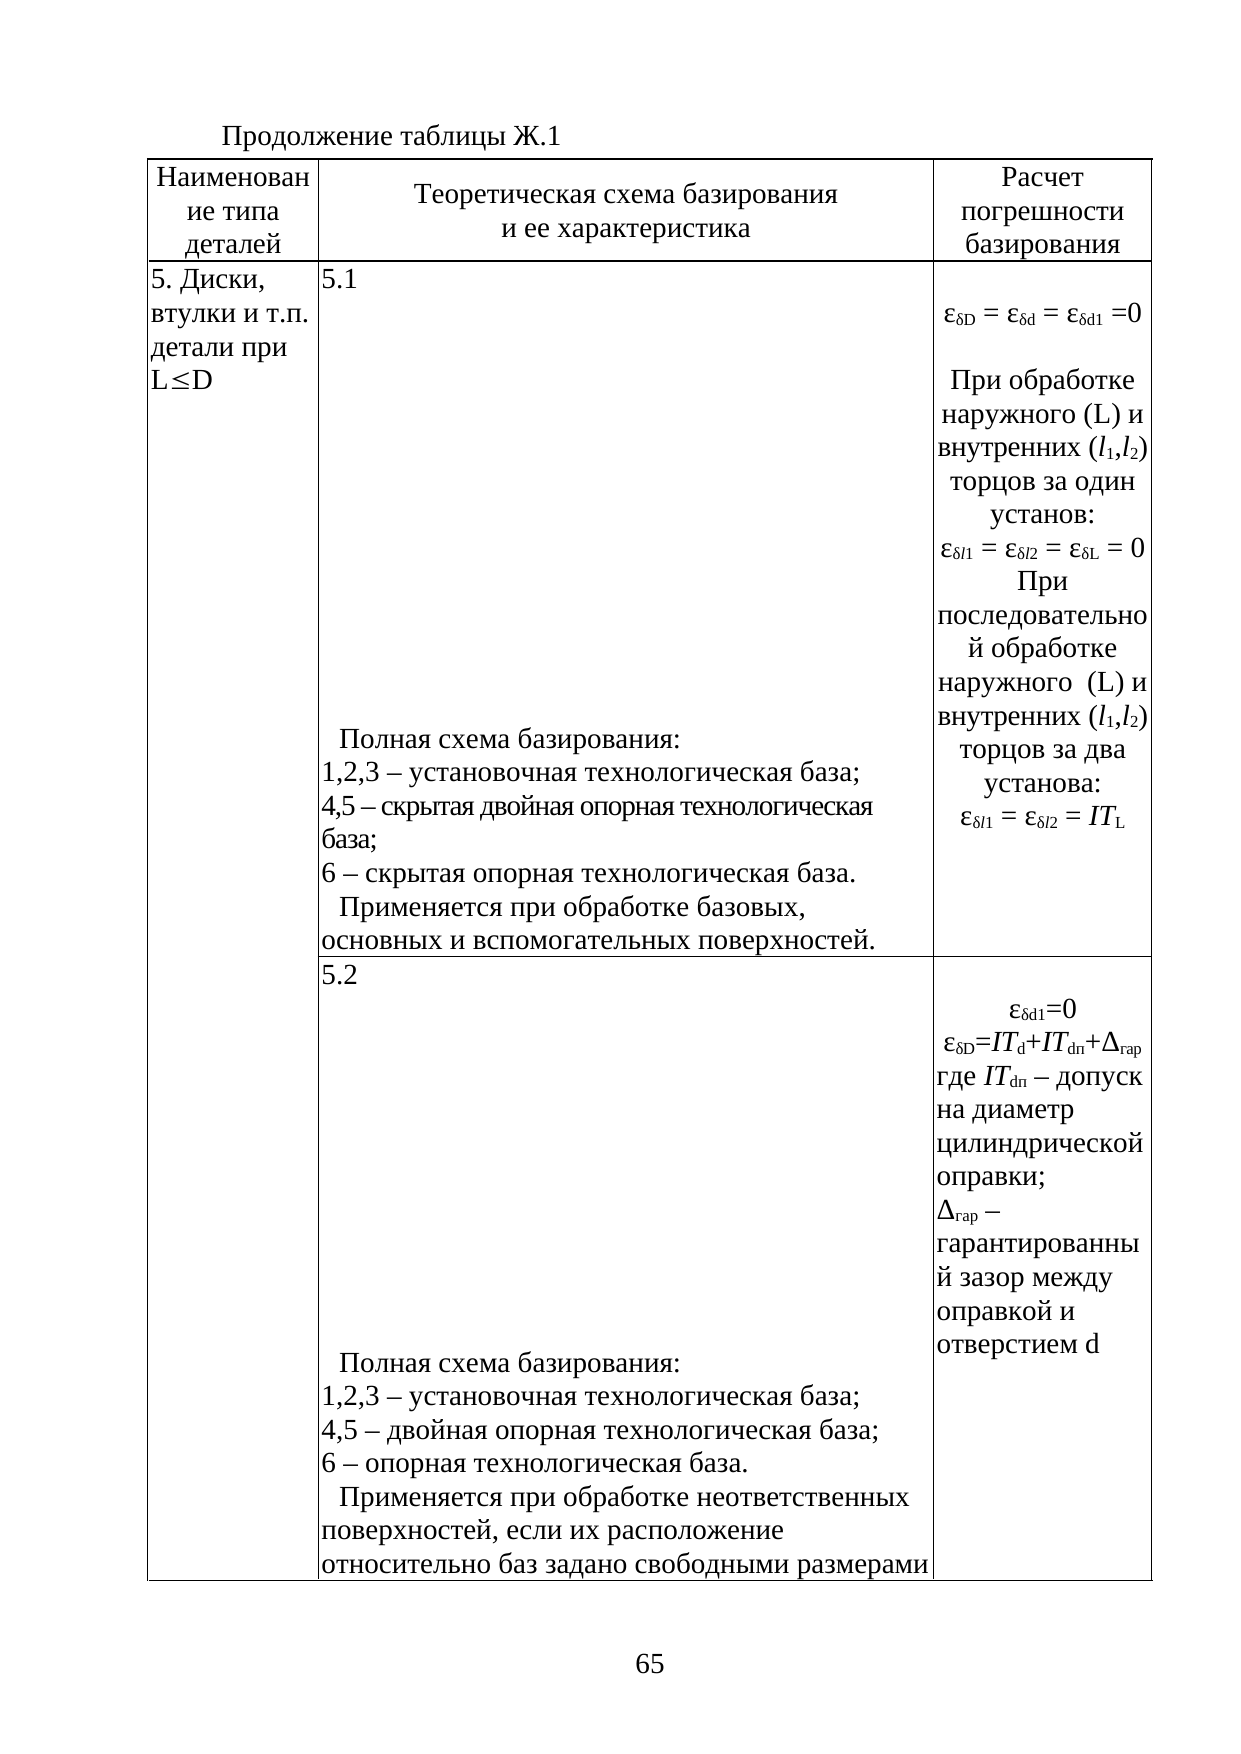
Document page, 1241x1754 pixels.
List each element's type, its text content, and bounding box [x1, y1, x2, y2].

table_header Расчет погрешности базирования [934, 160, 1151, 260]
list Продолжение таблицы Ж.1 [148, 118, 1152, 152]
table_cell εδd1=0 εδD=ITd+ITdп+Δгар где ITdп – допуск на диаметр цилиндрической оправки; Δгар – гарантированный зазор между оправкой и отверстием d [934, 957, 1151, 1579]
table_header Наименование типа деталей [148, 160, 318, 260]
table_cell 5. Диски, втулки и т.п. детали при LD [148, 261, 318, 1579]
table_cell 5.2 Полная схема базирования: 1,2,3 – установочная технологическая база; 4,5 – двойная опорная технологическая база; 6 – опорная технологическая база. Применяется при обработке неответственных поверхностей, если их расположение относительно баз задано свободными размерами [319, 957, 933, 1579]
table_cell εδD = εδd = εδd1 =0 При обработке наружного (L) и внутренних (l1,l2) торцов за один установ: εδl1 = εδl2 = εδL = 0 При последовательной обработке наружного (L) и внутренних (l1,l2) торцов за два установа: εδl1 = εδl2 = ITL [934, 262, 1151, 956]
table_header Теоретическая схема базирования и ее характеристика [319, 160, 933, 260]
table_cell 5.1 Полная схема базирования: 1,2,3 – установочная технологическая база; 4,5 – скрытая двойная опорная технологическая база; 6 – скрытая опорная технологическая база. Применяется при обработке базовых, основных и вспомогательных поверхностей. [319, 262, 933, 956]
